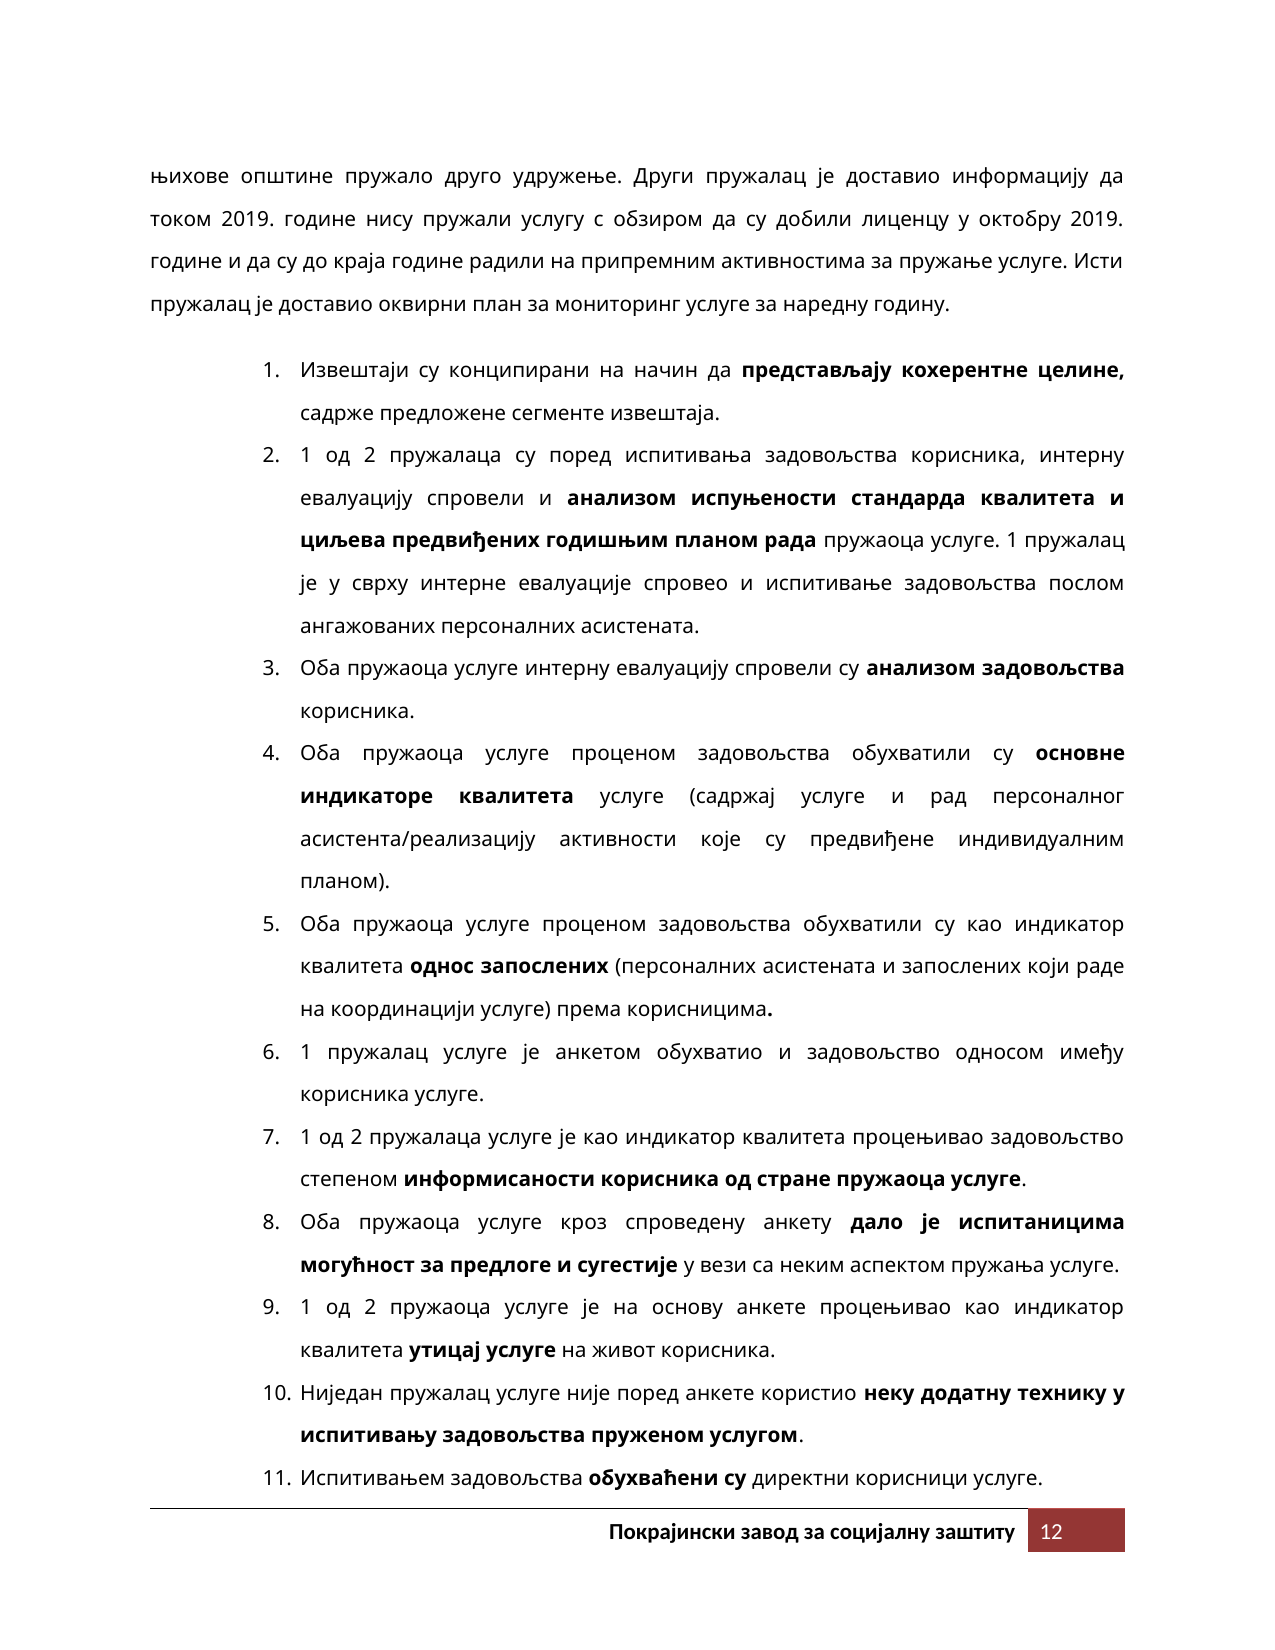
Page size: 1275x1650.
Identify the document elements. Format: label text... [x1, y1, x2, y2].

list 1 пружалац услуге је анкетом обухватио и задовољство односом имеђу корисника услуге. [262, 1037, 1125, 1108]
list 1 од 2 пружалаца услуге је као индикатор квалитета процењивао задовољство степеном информисаности корисника од стране пружаоца услуге. [262, 1122, 1125, 1193]
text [150, 161, 1125, 317]
list Оба пружаоца услуге кроз спроведену анкету дало је испитаницима могућност за предлоге и сугестије у вези са неким аспектом пружања услуге. [262, 1207, 1125, 1278]
list Испитивањем задовољства обухваћени су директни корисници услуге. [262, 1463, 1125, 1491]
list Оба пружаоца услуге проценом задовољства обухватили су основне индикаторе квалитета услуге (садржај услуге и рад персоналног асистента/реализацију активности које су предвиђене индивидуалним планом). [262, 738, 1125, 895]
list Извештаји су конципирани на начин да представљају кохерентне целине, садрже предложене сегменте извештаја. [262, 355, 1125, 426]
list Ниједан пружалац услуге није поред анкете користио неку додатну технику у испитивању задовољства пруженом услугом. [262, 1378, 1125, 1449]
list Оба пружаоца услуге проценом задовољства обухватили су као индикатор квалитета однос запослених (персоналних асистената и запослених који раде на координацији услуге) према корисницима. [262, 909, 1125, 1023]
list Оба пружаоца услуге интерну евалуацију спровели су анализом задовољства корисника. [262, 653, 1125, 724]
list 1 од 2 пружаоца услуге је на основу анкете процењивао као индикатор квалитета утицај услуге на живот корисника. [262, 1292, 1125, 1363]
list 1 од 2 пружалаца су поред испитивања задовољства корисника, интерну евалуацију спровели и анализом испуњености стандарда квалитета и циљева предвиђених годишњим планом рада пружаоца услуге. 1 пружалац је у сврху интерне евалуације спровео и испитивање задовољства послом ангажованих персоналних асистената. [262, 440, 1125, 639]
